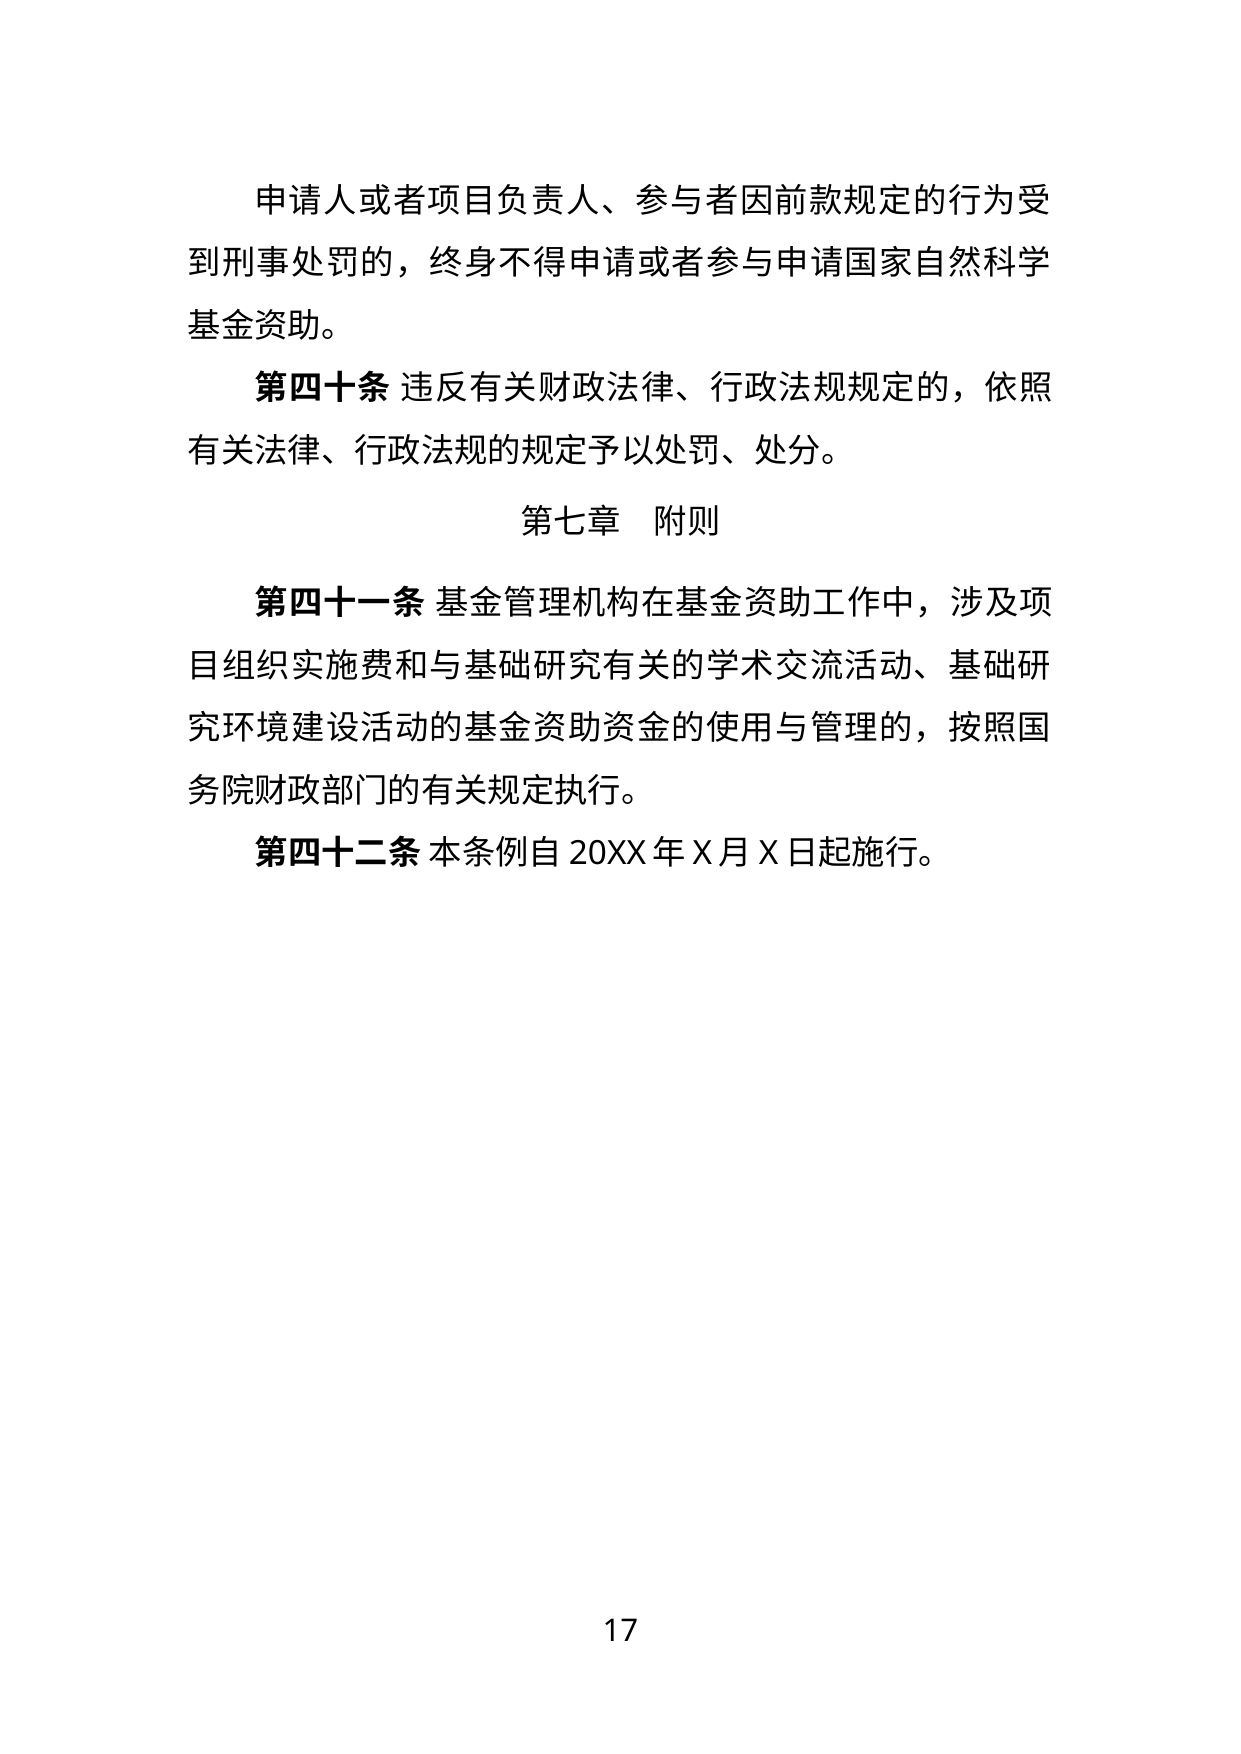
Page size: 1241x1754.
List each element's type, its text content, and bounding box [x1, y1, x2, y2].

text 第四十条 违反有关财政法律、行政法规规定的，依照有关法律、行政法规的规定予以处罚、处分。 [187, 349, 1053, 474]
text 第四十一条 基金管理机构在基金资助工作中，涉及项目组织实施费和与基础研究有关的学术交流活动、基础研究环境建设活动的基金资助资金的使用与管理的，按照国务院财政部门的有关规定执行。 [187, 564, 1053, 814]
text 第七章 附则 [187, 487, 1053, 552]
text 第四十二条 本条例自20XX年X月X日起施行。 [187, 814, 1053, 877]
text 申请人或者项目负责人、参与者因前款规定的行为受到刑事处罚的，终身不得申请或者参与申请国家自然科学基金资助。 [187, 162, 1053, 349]
